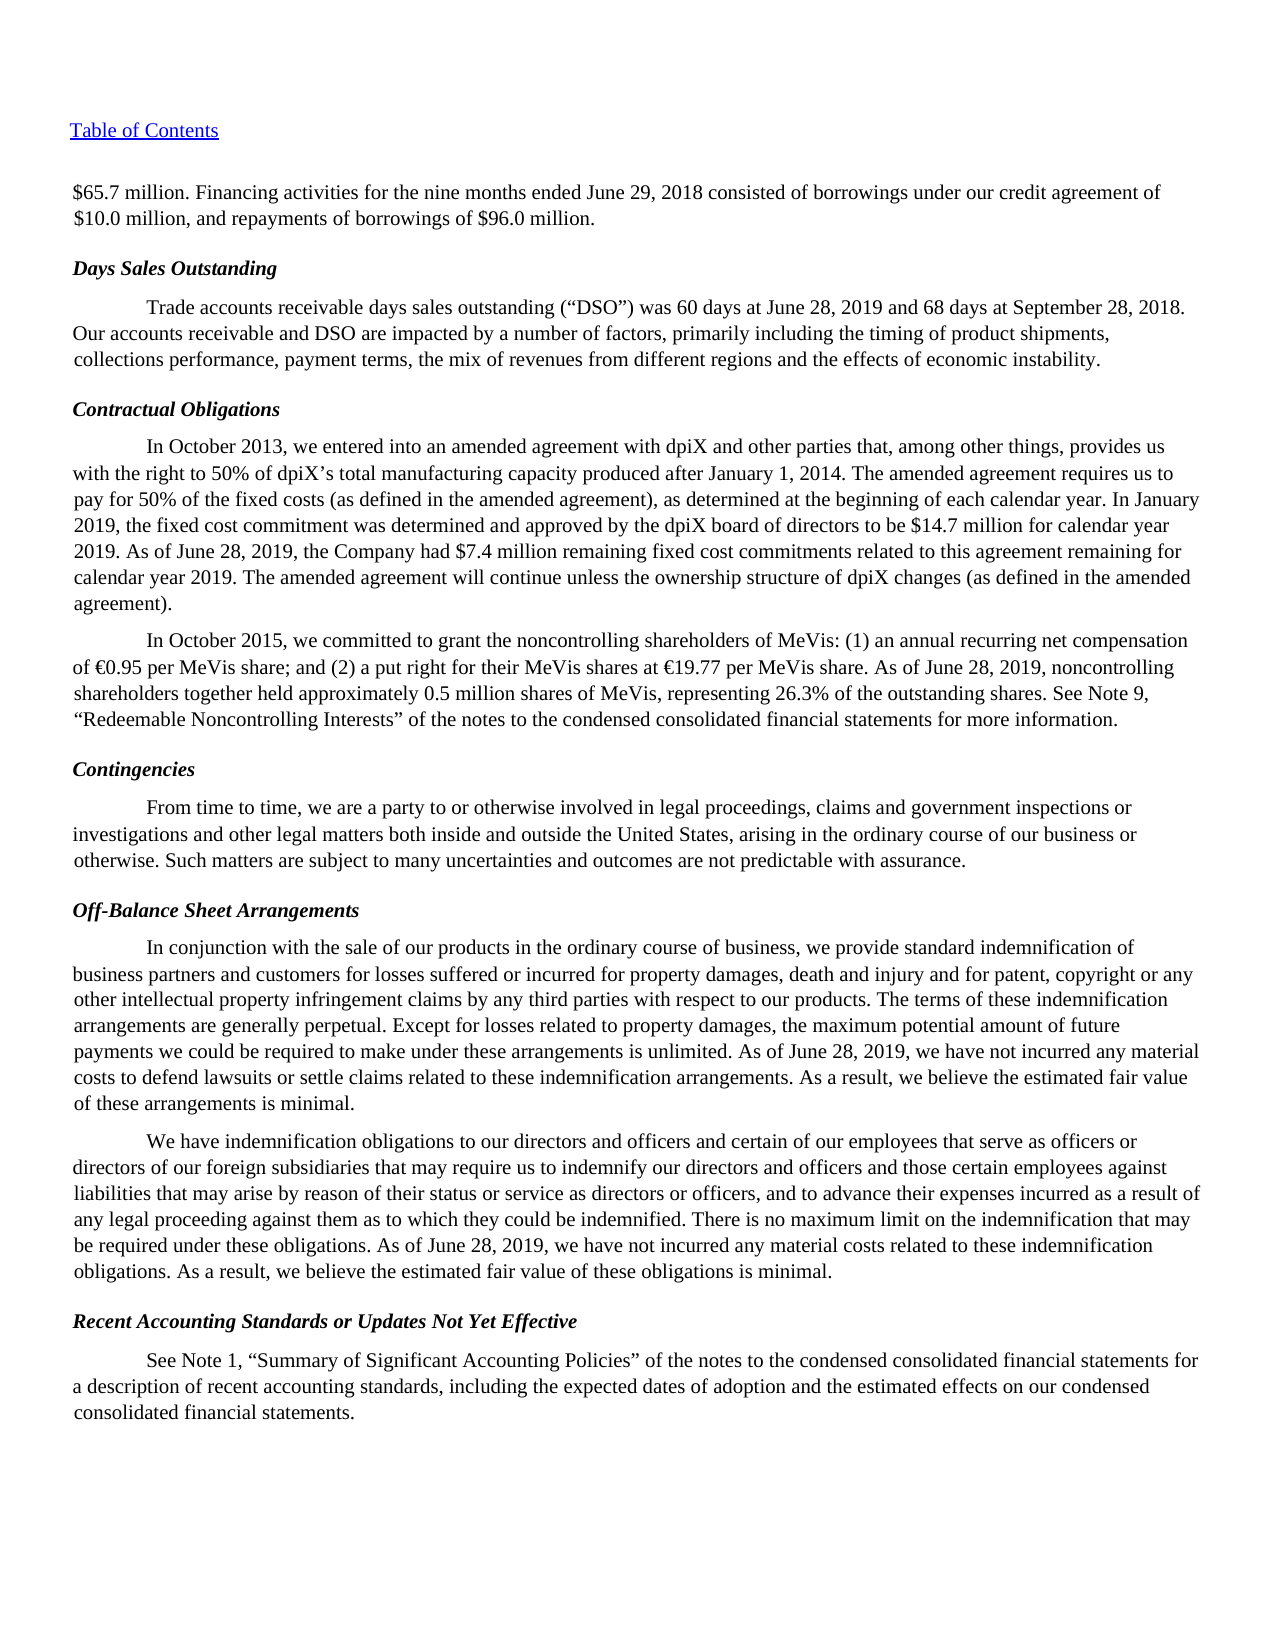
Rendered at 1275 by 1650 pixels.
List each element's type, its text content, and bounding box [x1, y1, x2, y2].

text a description of recent accounting standards, including the expected dates of adoption and the estimated effects on our condensed consolidated financial statements. [72, 1374, 1202, 1424]
text Contractual Obligations [72, 397, 1201, 421]
text directors of our foreign subsidiaries that may require us to indemnify our directors and officers and those certain employees against liabilities that may arise by reason of their status or service as directors or officers, and to advance their expenses incurred as a result of any legal proceeding against them as to which they could be indemnified. There is no maximum limit on the indemnification that may be required under these obligations. As of June 28, 2019, we have not incurred any material costs related to these indemnification obligations. As a result, we believe the estimated fair value of these obligations is minimal. [72, 1155, 1202, 1283]
text From time to time, we are a party to or otherwise involved in legal proceedings, claims and government inspections or [146, 795, 1202, 819]
text of €0.95 per MeVis share; and (2) a put right for their MeVis shares at €19.77 per MeVis share. As of June 28, 2019, noncontrolling shareholders together held approximately 0.5 million shares of MeVis, representing 26.3% of the outstanding shares. See Note 9, “Redeemable Noncontrolling Interests” of the notes to the condensed consolidated financial statements for more information. [72, 654, 1202, 731]
text business partners and customers for losses suffered or incurred for property damages, death and injury and for patent, copyright or any other intellectual property infringement claims by any third parties with respect to our products. The terms of these indemnification arrangements are generally perpetual. Except for losses related to property damages, the maximum potential amount of future payments we could be required to make under these arrangements is unlimited. As of June 28, 2019, we have not incurred any material costs to defend lawsuits or settle claims related to these indemnification arrangements. As a result, we believe the estimated fair value of these arrangements is minimal. [72, 961, 1202, 1115]
text $65.7 million. Financing activities for the nine months ended June 29, 2018 consisted of borrowings under our credit agreement of $10.0 million, and repayments of borrowings of $96.0 million. [72, 180, 1202, 230]
text Trade accounts receivable days sales outstanding (“DSO”) was 60 days at June 28, 2019 and 68 days at September 28, 2018. [146, 295, 1202, 319]
text Recent Accounting Standards or Updates Not Yet Effective [72, 1309, 1201, 1333]
text In October 2013, we entered into an amended agreement with dpiX and other parties that, among other things, provides us [146, 434, 1202, 458]
text Table of Contents [69, 118, 1202, 142]
text In conjunction with the sale of our products in the ordinary course of business, we provide standard indemnification of [146, 935, 1202, 959]
text Contingencies [72, 756, 1201, 781]
text See Note 1, “Summary of Significant Accounting Policies” of the notes to the condensed consolidated financial statements for [146, 1348, 1202, 1372]
text with the right to 50% of dpiX’s total manufacturing capacity produced after January 1, 2014. The amended agreement requires us to pay for 50% of the fixed costs (as defined in the amended agreement), as determined at the beginning of each calendar year. In January 2019, the fixed cost commitment was determined and approved by the dpiX board of directors to be $14.7 million for calendar year 2019. As of June 28, 2019, the Company had $7.4 million remaining fixed cost commitments related to this agreement remaining for calendar year 2019. The amended agreement will continue unless the ownership structure of dpiX changes (as defined in the amended agreement). [72, 461, 1202, 615]
text Off-Balance Sheet Arrangements [72, 898, 1201, 922]
text investigations and other legal matters both inside and outside the United States, arising in the ordinary course of our business or otherwise. Such matters are subject to many uncertainties and outcomes are not predictable with assurance. [72, 822, 1202, 872]
text Days Sales Outstanding [72, 256, 1201, 280]
text We have indemnification obligations to our directors and officers and certain of our employees that serve as officers or [146, 1129, 1202, 1153]
text Our accounts receivable and DSO are impacted by a number of factors, primarily including the timing of product shipments, collections performance, payment terms, the mix of revenues from different regions and the effects of economic instability. [72, 321, 1202, 371]
text In October 2015, we committed to grant the noncontrolling shareholders of MeVis: (1) an annual recurring net compensation [146, 628, 1202, 652]
